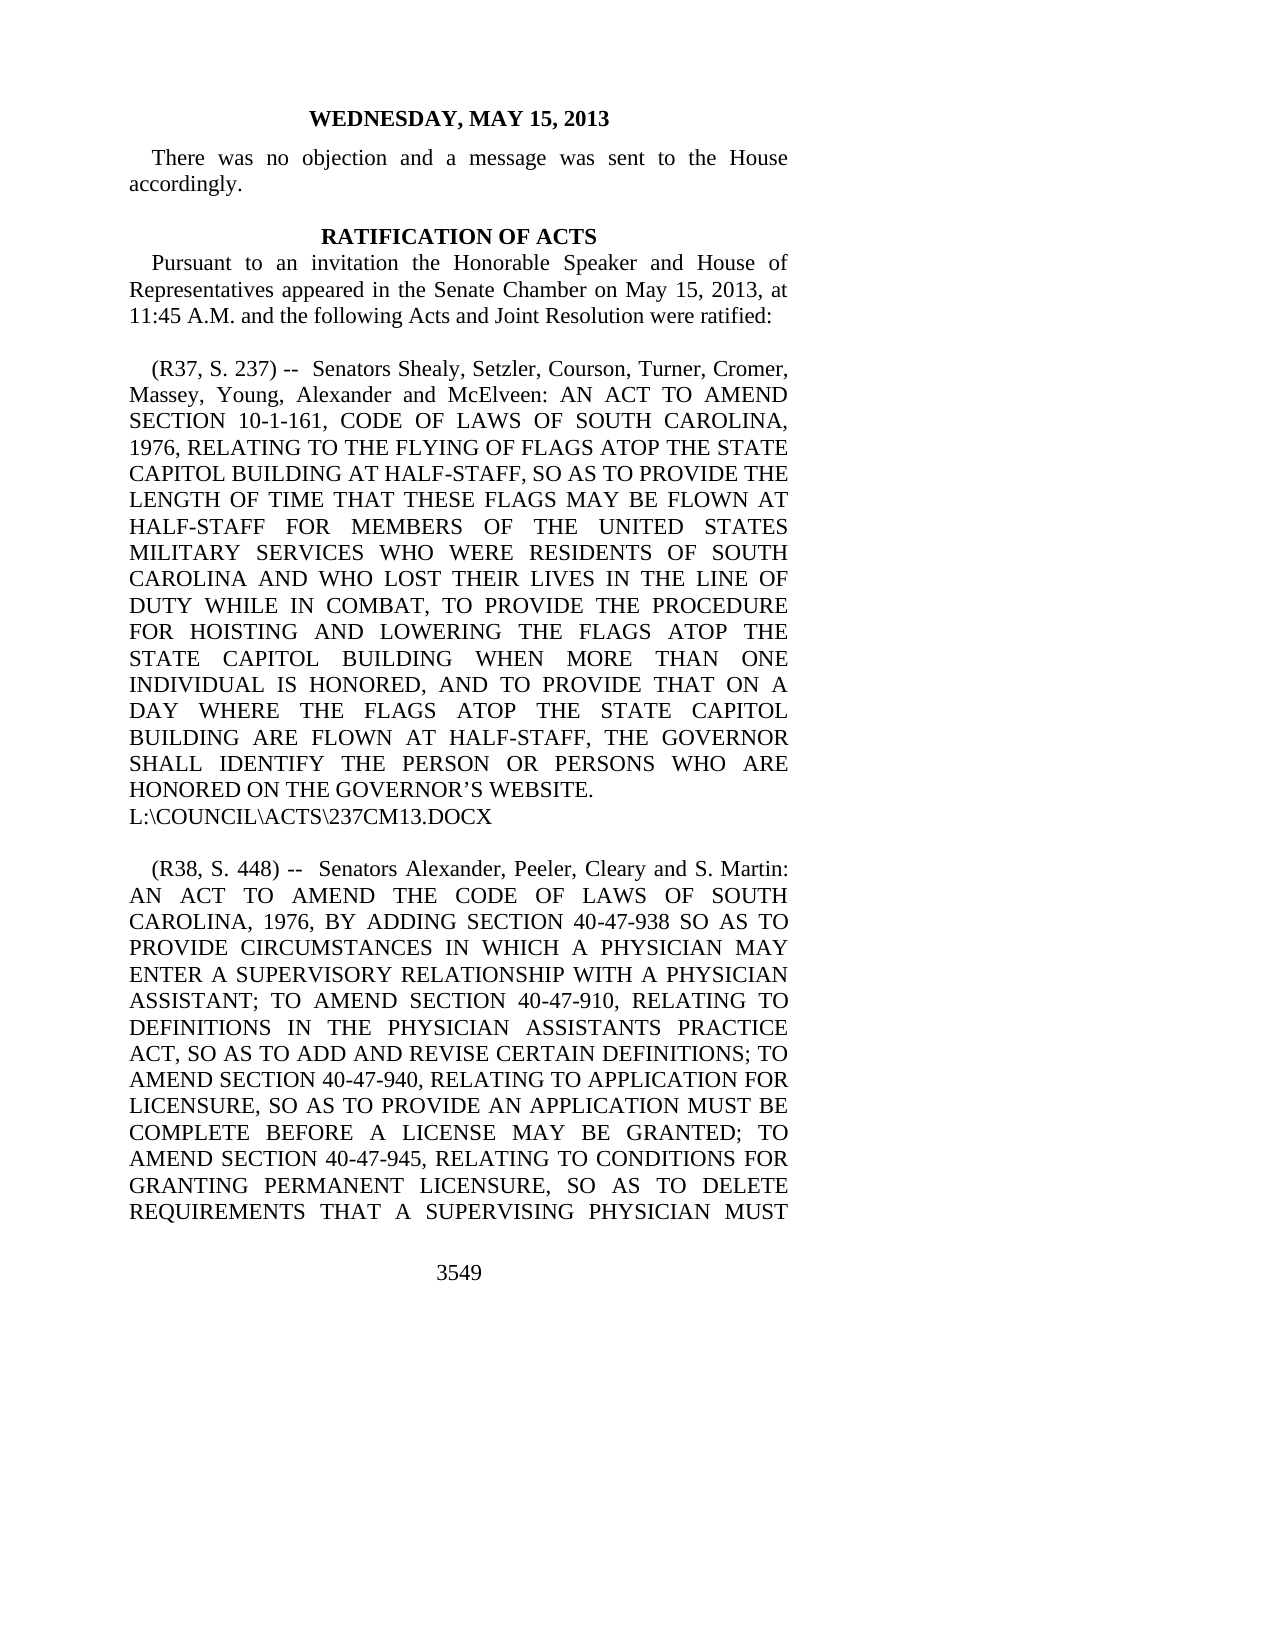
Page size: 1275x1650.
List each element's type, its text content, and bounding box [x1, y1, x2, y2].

text RATIFICATION OF ACTS [129, 223, 789, 249]
text (R37, S. 237) -- Senators Shealy, Setzler, Courson, Turner, Cromer, Massey, Young, Alexander and McElveen: AN ACT TO AMEND SECTION 10-1-161, CODE OF LAWS OF SOUTH CAROLINA, 1976, RELATING TO THE FLYING OF FLAGS ATOP THE STATE CAPITOL BUILDING AT HALF-STAFF, SO AS TO PROVIDE THE LENGTH OF TIME THAT THESE FLAGS MAY BE FLOWN AT HALF-STAFF FOR MEMBERS OF THE UNITED STATES MILITARY SERVICES WHO WERE RESIDENTS OF SOUTH CAROLINA AND WHO LOST THEIR LIVES IN THE LINE OF DUTY WHILE IN COMBAT, TO PROVIDE THE PROCEDURE FOR HOISTING AND LOWERING THE FLAGS ATOP THE STATE CAPITOL BUILDING WHEN MORE THAN ONE INDIVIDUAL IS HONORED, AND TO PROVIDE THAT ON A DAY WHERE THE FLAGS ATOP THE STATE CAPITOL BUILDING ARE FLOWN AT HALF-STAFF, THE GOVERNOR SHALL IDENTIFY THE PERSON OR PERSONS WHO ARE HONORED ON THE GOVERNOR’S WEBSITE. [129, 355, 789, 803]
text There was no objection and a message was sent to the House accordingly. [129, 144, 789, 197]
text L:\COUNCIL\ACTS\237CM13.DOCX [129, 803, 789, 829]
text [129, 855, 789, 1224]
text Pursuant to an invitation the Honorable Speaker and House of Representatives appeared in the Senate Chamber on May 15, 2013, at 11:45 A.M. and the following Acts and Joint Resolution were ratified: [129, 249, 789, 328]
